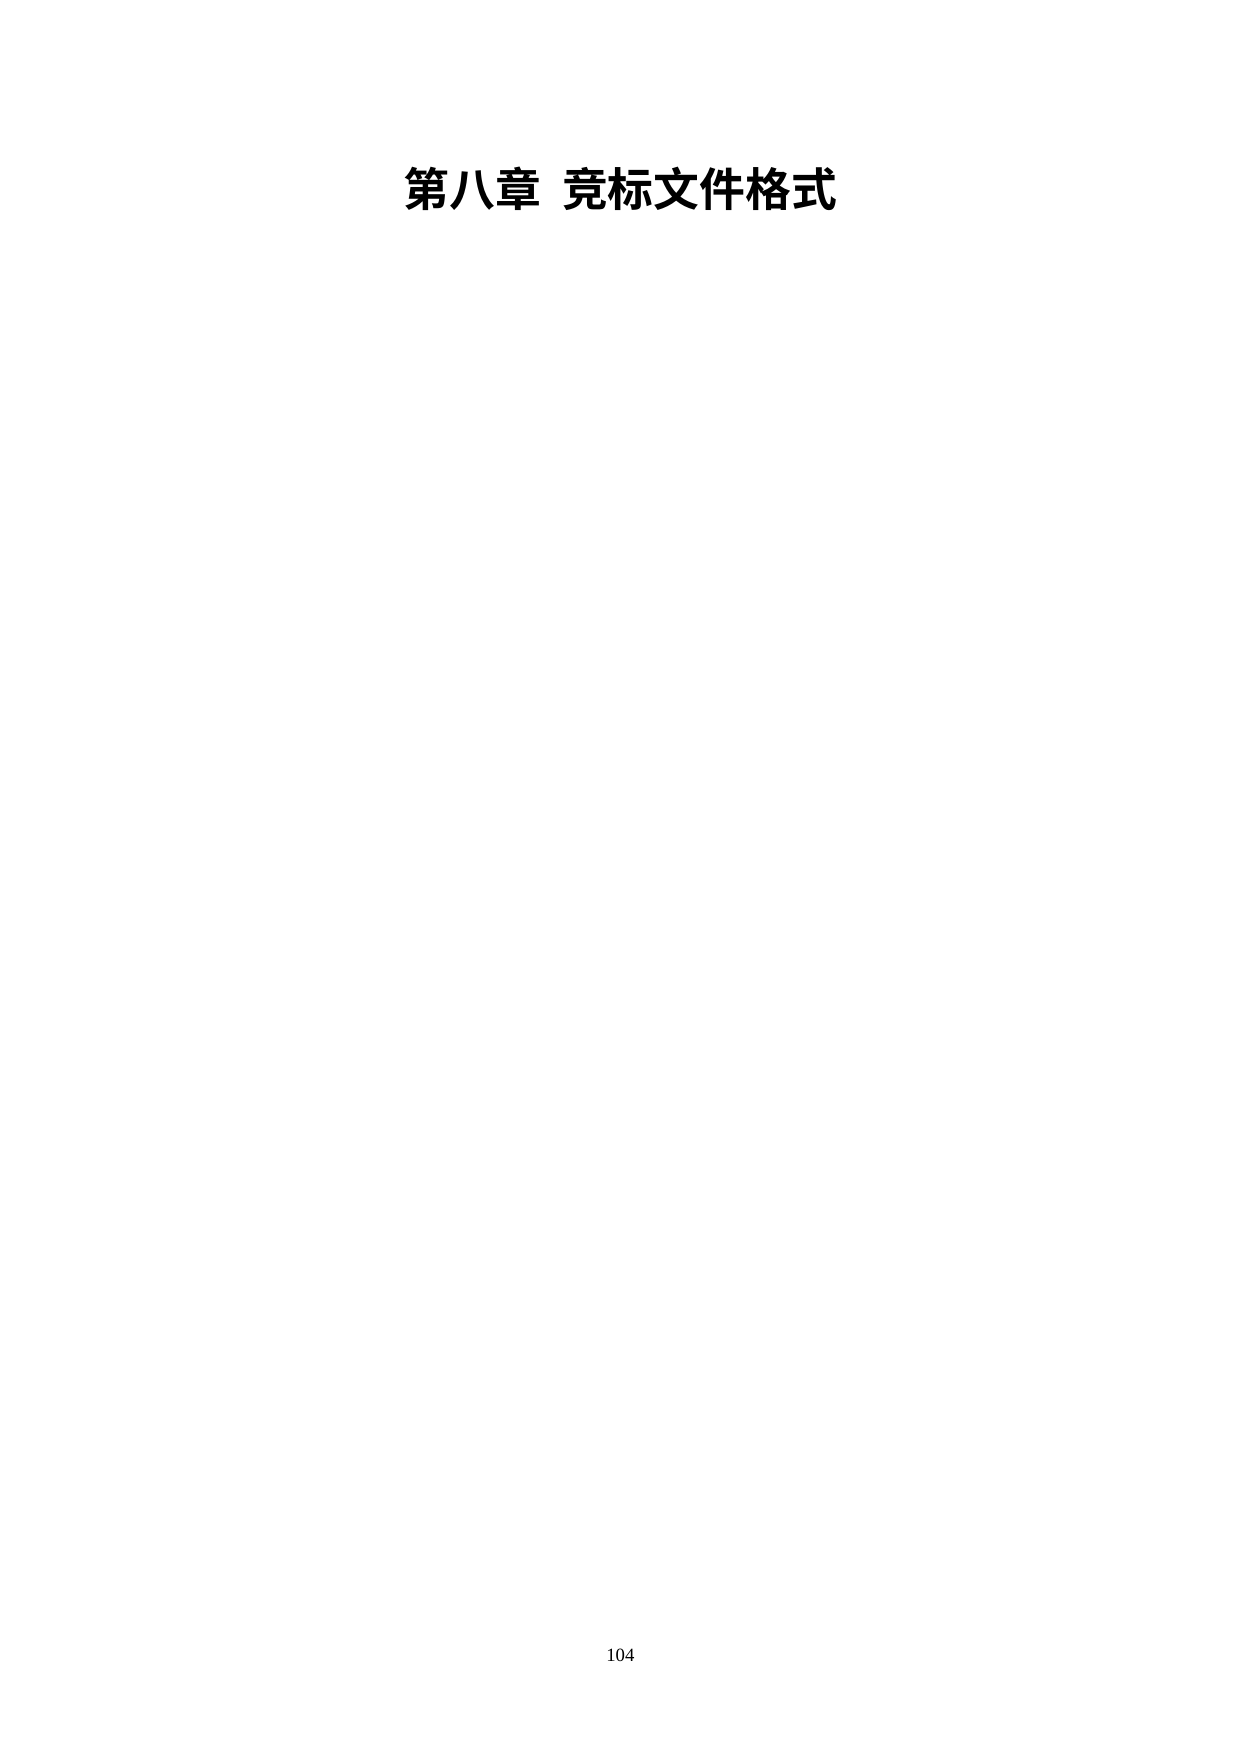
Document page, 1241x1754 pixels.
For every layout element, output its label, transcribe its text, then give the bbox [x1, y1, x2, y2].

subtitle 第八章 竞标文件格式 [118, 153, 1122, 220]
